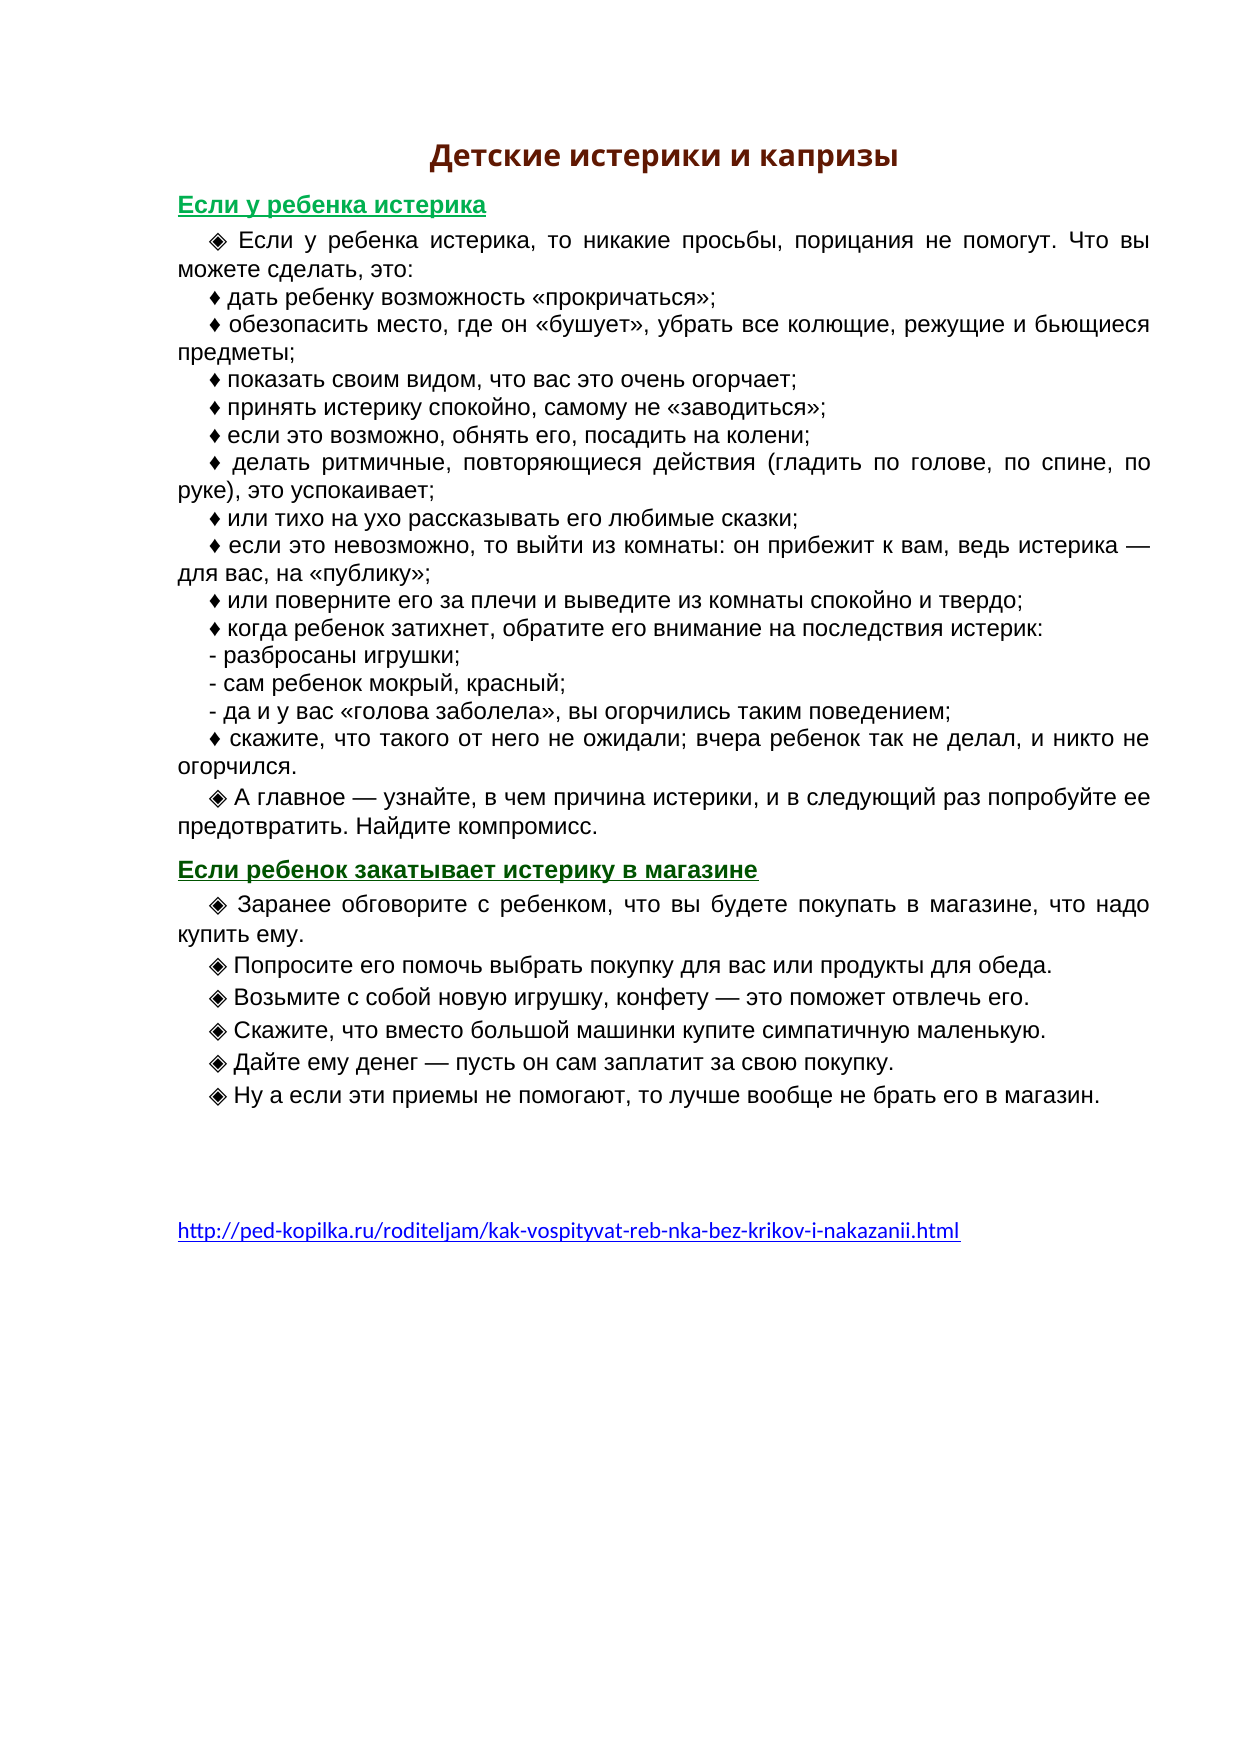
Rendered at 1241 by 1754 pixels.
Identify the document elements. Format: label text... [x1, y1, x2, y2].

text Если ребенок закатывает истерику в магазине [177, 855, 1152, 884]
text ♦ принять истерику спокойно, самому не «заводиться»; [177, 393, 1152, 421]
text ♦ делать ритмичные, повторяющиеся действия (гладить по голове, по спине, по руке), это успокаивает; [177, 448, 1152, 503]
text ◈ Заранее обговорите с ребенком, что вы будете покупать в магазине, что надо купить ему. [177, 887, 1152, 947]
text ◈ Дайте ему денег — пусть он сам заплатит за свою покупку. [177, 1045, 1152, 1078]
text http://ped-kopilka.ru/roditeljam/kak-vospityvat-reb-nka-bez-krikov-i-nakazanii.html [177, 1216, 1152, 1244]
text ♦ если это невозможно, то выйти из комнаты: он прибежит к вам, ведь истерика — для вас, на «публику»; [177, 531, 1152, 586]
text ◈ А главное — узнайте, в чем причина истерики, и в следующий раз попробуйте ее предотвратить. Найдите компромисс. [177, 779, 1152, 840]
text ♦ или тихо на ухо рассказывать его любимые сказки; [177, 503, 1152, 531]
text ♦ показать своим видом, что вас это очень огорчает; [177, 365, 1152, 393]
text ♦ или поверните его за плечи и выведите из комнаты спокойно и твердо; [177, 586, 1152, 614]
text ◈ Ну а если эти приемы не помогают, то лучше вообще не брать его в магазин. [177, 1078, 1152, 1110]
text ♦ когда ребенок затихнет, обратите его внимание на последствия истерик: [177, 614, 1152, 641]
text ♦ дать ребенку возможность «прокричаться»; [177, 283, 1152, 310]
text ◈ Возьмите с собой новую игрушку, конфету — это поможет отвлечь его. [177, 980, 1152, 1013]
text Если у ребенка истерика [177, 191, 1152, 219]
text ◈ Скажите, что вместо большой машинки купите симпатичную маленькую. [177, 1013, 1152, 1045]
text - сам ребенок мокрый, красный; [177, 669, 1152, 697]
text - да и у вас «голова заболела», вы огорчились таким поведением; [177, 697, 1152, 724]
text ♦ скажите, что такого от него не ожидали; вчера ребенок так не делал, и никто не огорчился. [177, 724, 1152, 779]
text ◈ Попросите его помочь выбрать покупку для вас или продукты для обеда. [177, 947, 1152, 980]
text ♦ если это возможно, обнять его, посадить на колени; [177, 421, 1152, 448]
text ♦ обезопасить место, где он «бушует», убрать все колющие, режущие и бьющиеся предметы; [177, 310, 1152, 365]
text - разбросаны игрушки; [177, 641, 1152, 669]
text Детские истерики и капризы [177, 134, 1152, 175]
text ◈ Если у ребенка истерика, то никакие просьбы, порицания не помогут. Что вы можете сделать, это: [177, 222, 1152, 283]
